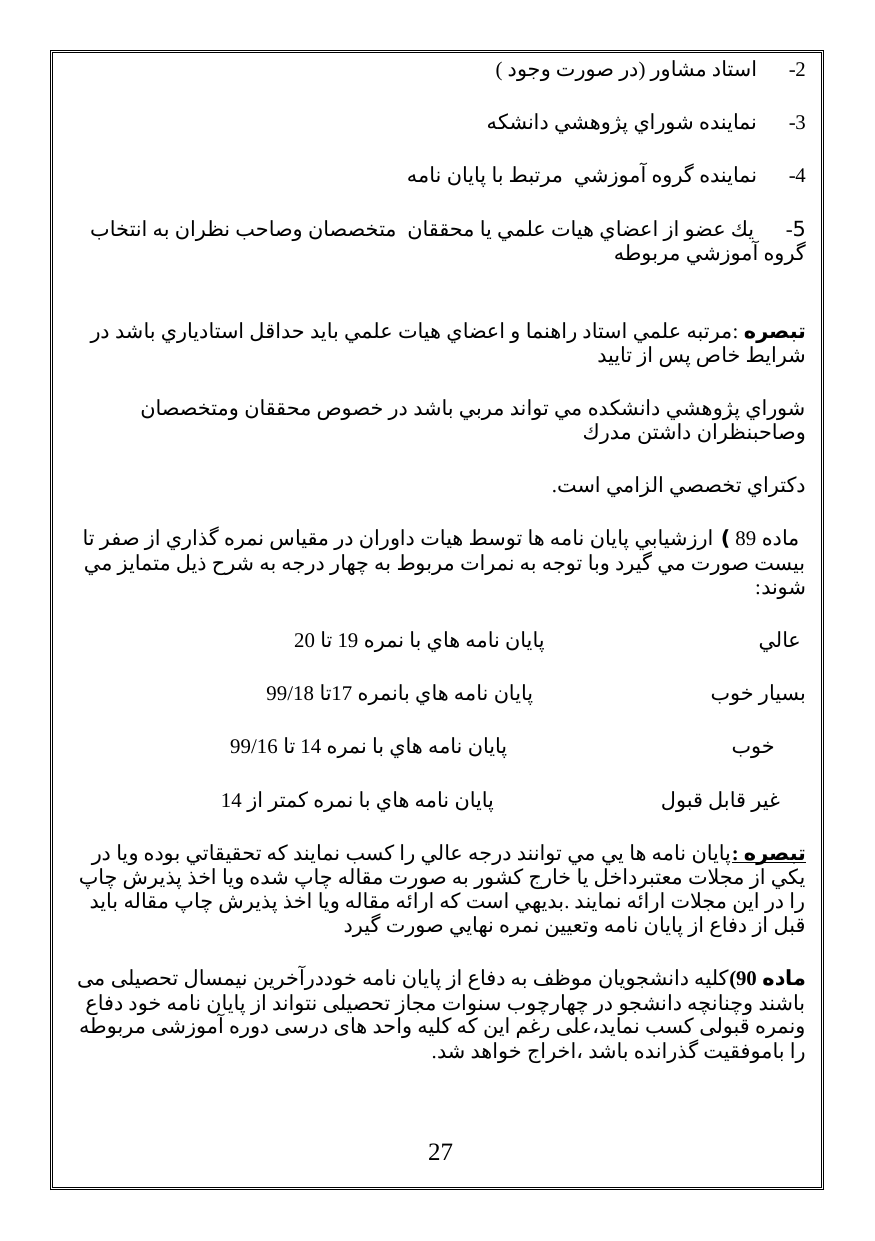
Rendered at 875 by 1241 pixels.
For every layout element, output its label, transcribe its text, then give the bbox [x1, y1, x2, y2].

text 5- يك عضو از اعضاي هيات علمي يا محققان متخصصان وصاحب نظران به انتخاب گروه آموزشي مربوطه [75, 217, 806, 265]
text ماده 90)کلیه دانشجویان موظف به دفاع از پایان نامه خوددرآخرین نیمسال تحصیلی می باشند وچنانچه دانشجو در چهارچوب سنوات مجاز تحصیلی نتواند از پایان نامه خود دفاع ونمره قبولی کسب نماید،علی رغم این که کلیه واحد های درسی دوره آموزشی مربوطه را باموفقیت گذرانده باشد ،اخراج خواهد شد. [75, 966, 806, 1063]
text تبصره :پايان نامه ها يي مي توانند درجه عالي را كسب نمايند كه تحقيقاتي بوده ويا در يكي از مجلات معتبرداخل يا خارج كشور به صورت مقاله چاپ شده ويا اخذ پذيرش چاپ را در اين مجلات ارائه نمايند .بديهي است كه ارائه مقاله ويا اخذ پذيرش چاپ مقاله بايد قبل از دفاع از پايان نامه وتعيين نمره نهايي صورت گيرد [75, 841, 806, 937]
text خوب پايان نامه هاي با نمره 14 تا 99/16 [75, 734, 806, 758]
text تبصره :مرتبه علمي استاد راهنما و اعضاي هيات علمي بايد حداقل استادياري باشد در شرايط خاص پس از تاييد [75, 318, 806, 367]
text بسيار خوب پايان نامه هاي بانمره 17تا 99/18 [75, 681, 806, 705]
text ماده 89 ) ارزشيابي پايان نامه ها توسط هيات داوران در مقياس نمره گذاري از صفر تا بيست صورت مي گيرد وبا توجه به نمرات مربوط به چهار درجه به شرح ذيل متمايز مي شوند: [75, 526, 806, 599]
text 4- نماينده گروه آموزشي مرتبط با پايان نامه [75, 163, 806, 187]
text شوراي پژوهشي دانشكده مي تواند مربي باشد در خصوص محققان ومتخصصان وصاحبنظران داشتن مدرك [75, 396, 806, 444]
text عالي پايان نامه هاي با نمره 19 تا 20 [75, 628, 806, 652]
text غير قابل قبول پايان نامه هاي با نمره كمتر از 14 [75, 788, 806, 812]
text 3- نماينده شوراي پژوهشي دانشكه [75, 110, 806, 134]
text 2- استاد مشاور (در صورت وجود ) [75, 57, 806, 81]
text دكتراي تخصصي الزامي است. [75, 473, 806, 497]
